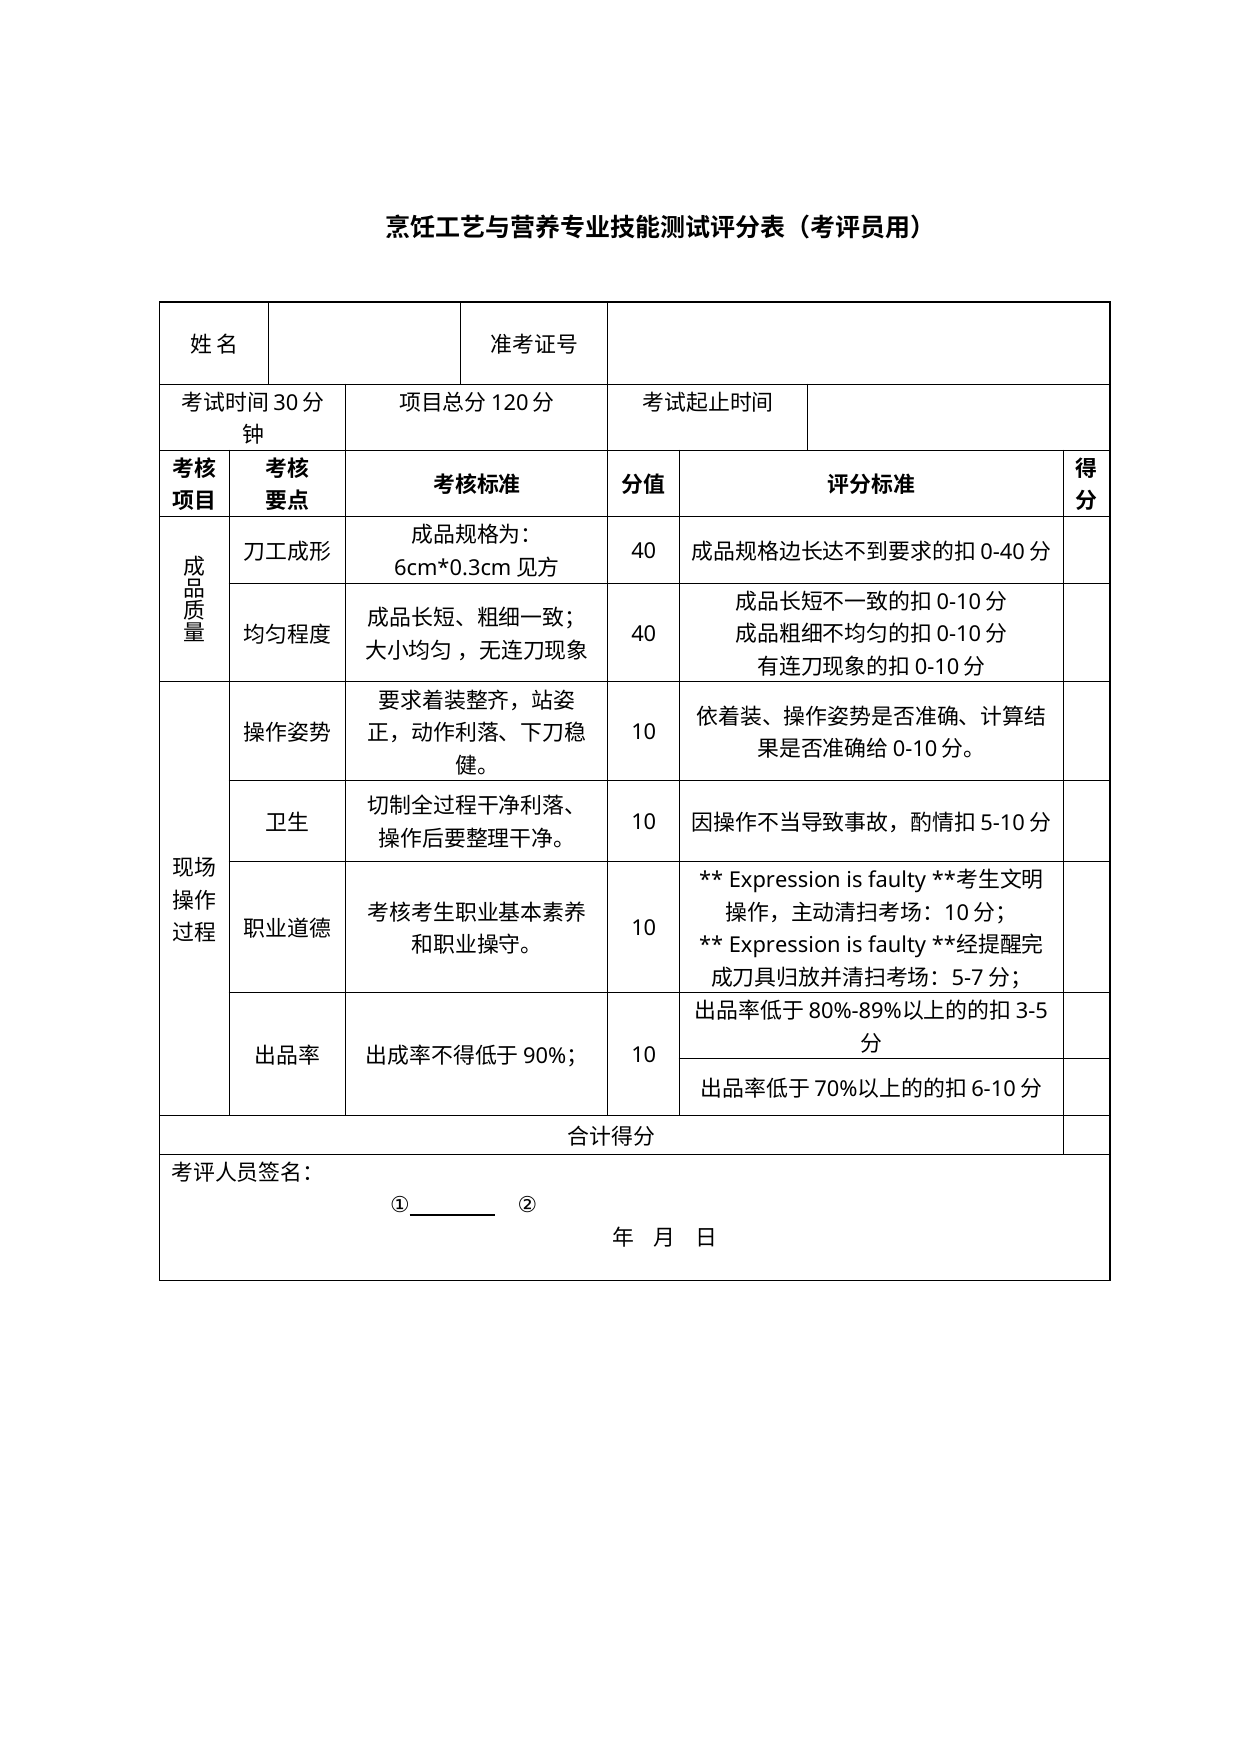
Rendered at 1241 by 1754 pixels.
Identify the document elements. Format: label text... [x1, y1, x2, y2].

table_cell 考核 要点 [230, 451, 345, 516]
table_cell [1064, 682, 1109, 780]
table_cell [808, 385, 1109, 449]
table_cell [1064, 584, 1109, 681]
table_cell 成品规格边长达不到要求的扣0-40分 [680, 517, 1063, 583]
table_cell 40 [608, 517, 679, 583]
table_cell 10 [608, 862, 679, 992]
table_cell [1064, 1116, 1109, 1154]
table_cell [1064, 781, 1109, 861]
table_cell 考核标准 [346, 451, 607, 516]
text 烹饪工艺与营养专业技能测试评分表（考评员用） [177, 193, 1093, 247]
table_cell 操作姿势 [230, 682, 345, 780]
table_cell 刀工成形 [230, 517, 345, 583]
table_header 准考证号 [461, 303, 607, 383]
table_cell 项目总分120分 [346, 385, 607, 449]
table_cell 成品长短、粗细一致；大小均匀 ，无连刀现象 [346, 584, 607, 681]
table_cell ①考生文明操作，主动清扫考场：10分； ②经提醒完成刀具归放并清扫考场：5-7分； [680, 862, 1063, 992]
table_cell [1064, 517, 1109, 583]
table_cell 成品长短不一致的扣0-10分 成品粗细不均匀的扣0-10分 有连刀现象的扣0-10分 [680, 584, 1063, 681]
table_cell [1064, 993, 1109, 1058]
table_cell [1064, 862, 1109, 992]
table_cell 成品质量 [160, 517, 229, 681]
table_cell 卫生 [230, 781, 345, 861]
table_cell 出成率不得低于90%； [346, 993, 607, 1115]
table_cell 依着装、操作姿势是否准确、计算结果是否准确给0-10分。 [680, 682, 1063, 780]
table_cell 出品率低于70%以上的的扣6-10分 [680, 1059, 1063, 1115]
table_cell 因操作不当导致事故，酌情扣5-10分 [680, 781, 1063, 861]
table_cell 10 [608, 781, 679, 861]
table_cell 评分标准 [680, 451, 1063, 516]
table_cell 要求着装整齐，站姿正，动作利落、下刀稳健。 [346, 682, 607, 780]
table_cell 考核考生职业基本素养和职业操守。 [346, 862, 607, 992]
table_cell 出品率低于80%-89%以上的的扣3-5分 [680, 993, 1063, 1058]
table_header 姓 名 [160, 303, 268, 383]
table_cell 考核项目 [160, 451, 229, 516]
table_cell 现场操作过程 [160, 682, 229, 1115]
table_cell 考试时间30分钟 [160, 385, 345, 449]
table_cell 出品率 [230, 993, 345, 1115]
table_cell 10 [608, 993, 679, 1115]
table_cell 职业道德 [230, 862, 345, 992]
table_cell 考试起止时间 [608, 385, 807, 449]
table_cell 均匀程度 [230, 584, 345, 681]
table_cell 40 [608, 584, 679, 681]
table_cell [1064, 1059, 1109, 1115]
table_cell 成品规格为：*见方 [346, 517, 607, 583]
table_cell 10 [608, 682, 679, 780]
table_cell 合计得分 [160, 1116, 1063, 1154]
table_header [608, 303, 1109, 383]
table_cell 切制全过程干净利落、操作后要整理干净。 [346, 781, 607, 861]
table_cell 分值 [608, 451, 679, 516]
table_cell 得分 [1064, 451, 1109, 516]
table_header [269, 303, 460, 383]
table_cell 考评人员签名： ① ② 年 月 日 [160, 1155, 1109, 1280]
